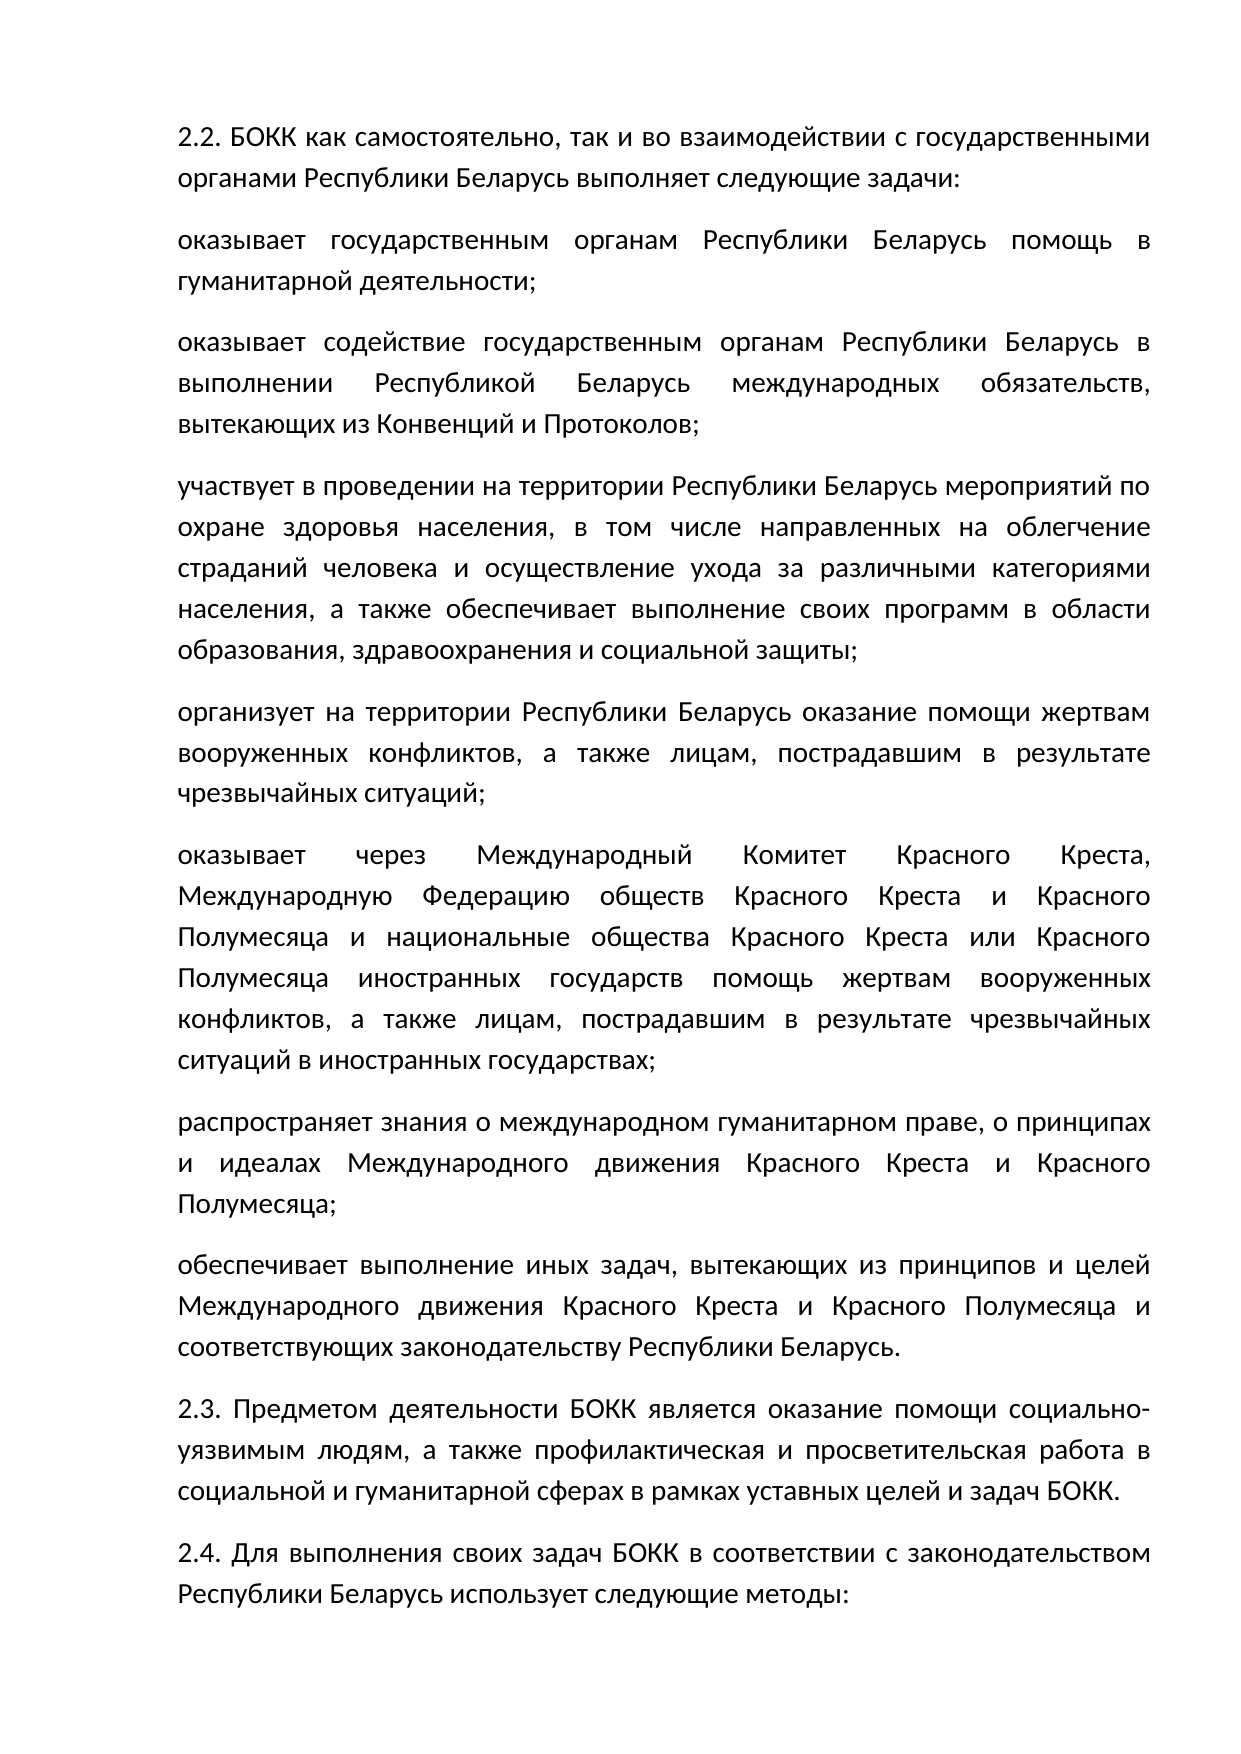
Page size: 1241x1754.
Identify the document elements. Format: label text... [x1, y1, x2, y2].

text 2.4. Для выполнения своих задач БОКК в соответствии с законодательством Республики Беларусь использует следующие методы: [177, 1534, 1152, 1610]
text оказывает содействие государственным органам Республики Беларусь в выполнении Республикой Беларусь международных обязательств, вытекающих из Конвенций и Протоколов; [177, 323, 1152, 441]
text 2.3. Предметом деятельности БОКК является оказание помощи социально-уязвимым людям, а также профилактическая и просветительская работа в социальной и гуманитарной сферах в рамках уставных целей и задач БОКК. [177, 1390, 1152, 1508]
text оказывает через Международный Комитет Красного Креста, Международную Федерацию обществ Красного Креста и Красного Полумесяца и национальные общества Красного Креста или Красного Полумесяца иностранных государств помощь жертвам вооруженных конфликтов, а также лицам, пострадавшим в результате чрезвычайных ситуаций в иностранных государствах; [177, 836, 1152, 1077]
text участвует в проведении на территории Республики Беларусь мероприятий по охране здоровья населения, в том числе направленных на облегчение страданий человека и осуществление ухода за различными категориями населения, а также обеспечивает выполнение своих программ в области образования, здравоохранения и социальной защиты; [177, 467, 1152, 667]
text обеспечивает выполнение иных задач, вытекающих из принципов и целей Международного движения Красного Креста и Красного Полумесяца и соответствующих законодательству Республики Беларусь. [177, 1246, 1152, 1364]
text организует на территории Республики Беларусь оказание помощи жертвам вооруженных конфликтов, а также лицам, пострадавшим в результате чрезвычайных ситуаций; [177, 693, 1152, 810]
text 2.2. БОКК как самостоятельно, так и во взаимодействии с государственными органами Республики Беларусь выполняет следующие задачи: [177, 118, 1152, 195]
text оказывает государственным органам Республики Беларусь помощь в гуманитарной деятельности; [177, 221, 1152, 297]
text распространяет знания о международном гуманитарном праве, о принципах и идеалах Международного движения Красного Креста и Красного Полумесяца; [177, 1103, 1152, 1220]
